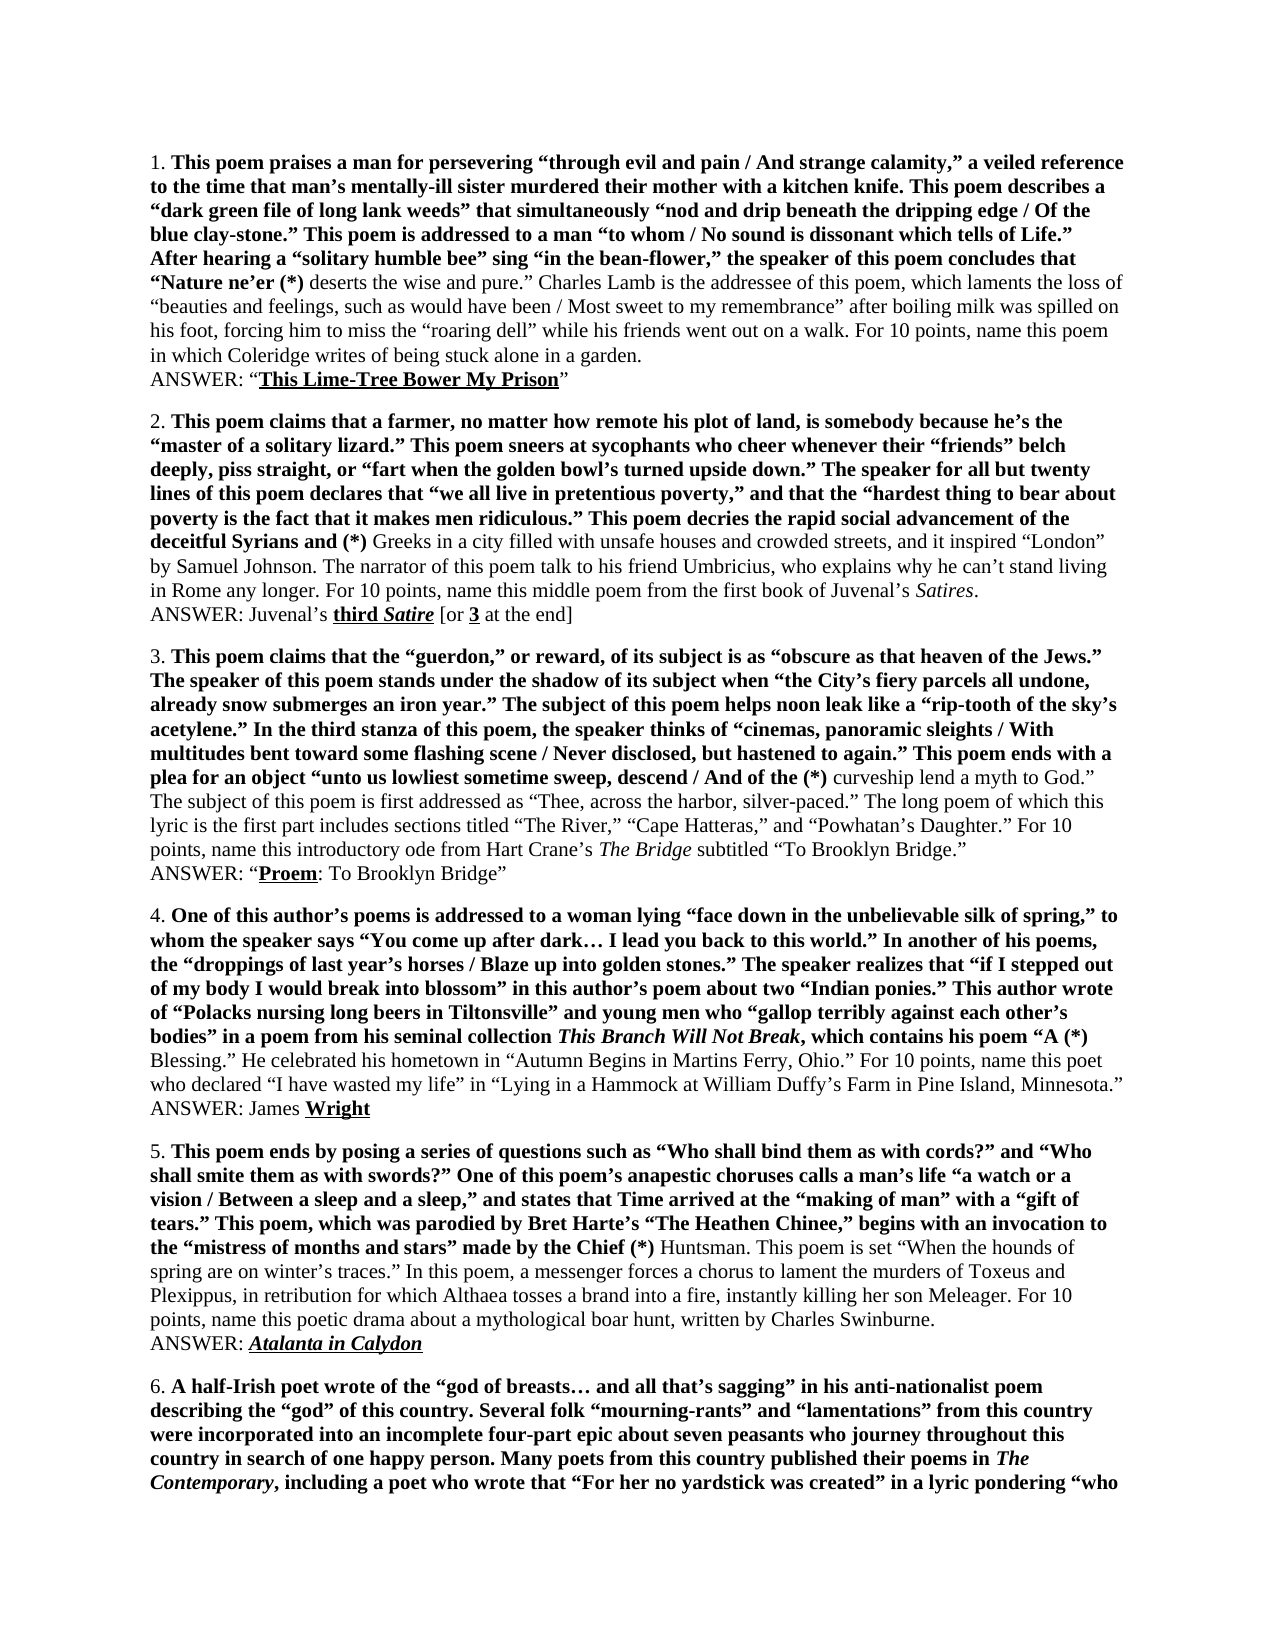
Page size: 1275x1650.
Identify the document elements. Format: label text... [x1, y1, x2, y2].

text 3. This poem claims that the “guerdon,” or reward, of its subject is as “obscure as that heaven of the Jews.” The speaker of this poem stands under the shadow of its subject when “the City’s fiery parcels all undone, already snow submerges an iron year.” The subject of this poem helps noon leak like a “rip-tooth of the sky’s acetylene.” In the third stanza of this poem, the speaker thinks of “cinemas, panoramic sleights / With multitudes bent toward some flashing scene / Never disclosed, but hastened to again.” This poem ends with a plea for an object “unto us lowliest sometime sweep, descend / And of the (*) curveship lend a myth to God.” The subject of this poem is first addressed as “Thee, across the harbor, silver-paced.” The long poem of which this lyric is the first part includes sections titled “The River,” “Cape Hatteras,” and “Powhatan’s Daughter.” For 10 points, name this introductory ode from Hart Crane’s The Bridge subtitled “To Brooklyn Bridge.” [150, 644, 1125, 861]
text ANSWER: “Proem: To Brooklyn Bridge” [150, 861, 1125, 885]
text 5. This poem ends by posing a series of questions such as “Who shall bind them as with cords?” and “Who shall smite them as with swords?” One of this poem’s anapestic choruses calls a man’s life “a watch or a vision / Between a sleep and a sleep,” and states that Time arrived at the “making of man” with a “gift of tears.” This poem, which was parodied by Bret Harte’s “The Heathen Chinee,” begins with an invocation to the “mistress of months and stars” made by the Chief (*) Huntsman. This poem is set “When the hounds of spring are on winter’s traces.” In this poem, a messenger forces a chorus to lament the murders of Toxeus and Plexippus, in retribution for which Althaea tosses a brand into a fire, instantly killing her son Meleager. For 10 points, name this poetic drama about a mythological boar hunt, written by Charles Swinburne. [150, 1138, 1125, 1331]
text ANSWER: Atalanta in Calydon [150, 1331, 1125, 1355]
text 4. One of this author’s poems is addressed to a woman lying “face down in the unbelievable silk of spring,” to whom the speaker says “You come up after dark… I lead you back to this world.” In another of his poems, the “droppings of last year’s horses / Blaze up into golden stones.” The speaker realizes that “if I stepped out of my body I would break into blossom” in this author’s poem about two “Indian ponies.” This author wrote of “Polacks nursing long beers in Tiltonsville” and young men who “gallop terribly against each other’s bodies” in a poem from his seminal collection This Branch Will Not Break, which contains his poem “A (*) Blessing.” He celebrated his hometown in “Autumn Begins in Martins Ferry, Ohio.” For 10 points, name this poet who declared “I have wasted my life” in “Lying in a Hammock at William Duffy’s Farm in Pine Island, Minnesota.” [150, 903, 1125, 1096]
text 2. This poem claims that a farmer, no matter how remote his plot of land, is somebody because he’s the “master of a solitary lizard.” This poem sneers at sycophants who cheer whenever their “friends” belch deeply, piss straight, or “fart when the golden bowl’s turned upside down.” The speaker for all but twenty lines of this poem declares that “we all live in pretentious poverty,” and that the “hardest thing to bear about poverty is the fact that it makes men ridiculous.” This poem decries the rapid social advancement of the deceitful Syrians and (*) Greeks in a city filled with unsafe houses and crowded streets, and it inspired “London” by Samuel Johnson. The narrator of this poem talk to his friend Umbricius, who explains why he can’t stand living in Rome any longer. For 10 points, name this middle poem from the first book of Juvenal’s Satires. [150, 409, 1125, 602]
text ANSWER: Juvenal’s third Satire [or 3 at the end] [150, 602, 1125, 626]
text ANSWER: “This Lime-Tree Bower My Prison” [150, 367, 1125, 391]
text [150, 1374, 1125, 1494]
text ANSWER: James Wright [150, 1096, 1125, 1120]
text 1. This poem praises a man for persevering “through evil and pain / And strange calamity,” a veiled reference to the time that man’s mentally-ill sister murdered their mother with a kitchen knife. This poem describes a “dark green file of long lank weeds” that simultaneously “nod and drip beneath the dripping edge / Of the blue clay-stone.” This poem is addressed to a man “to whom / No sound is dissonant which tells of Life.” After hearing a “solitary humble bee” sing “in the bean-flower,” the speaker of this poem concludes that “Nature ne’er (*) deserts the wise and pure.” Charles Lamb is the addressee of this poem, which laments the loss of “beauties and feelings, such as would have been / Most sweet to my remembrance” after boiling milk was spilled on his foot, forcing him to miss the “roaring dell” while his friends went out on a walk. For 10 points, name this poem in which Coleridge writes of being stuck alone in a garden. [150, 150, 1125, 367]
